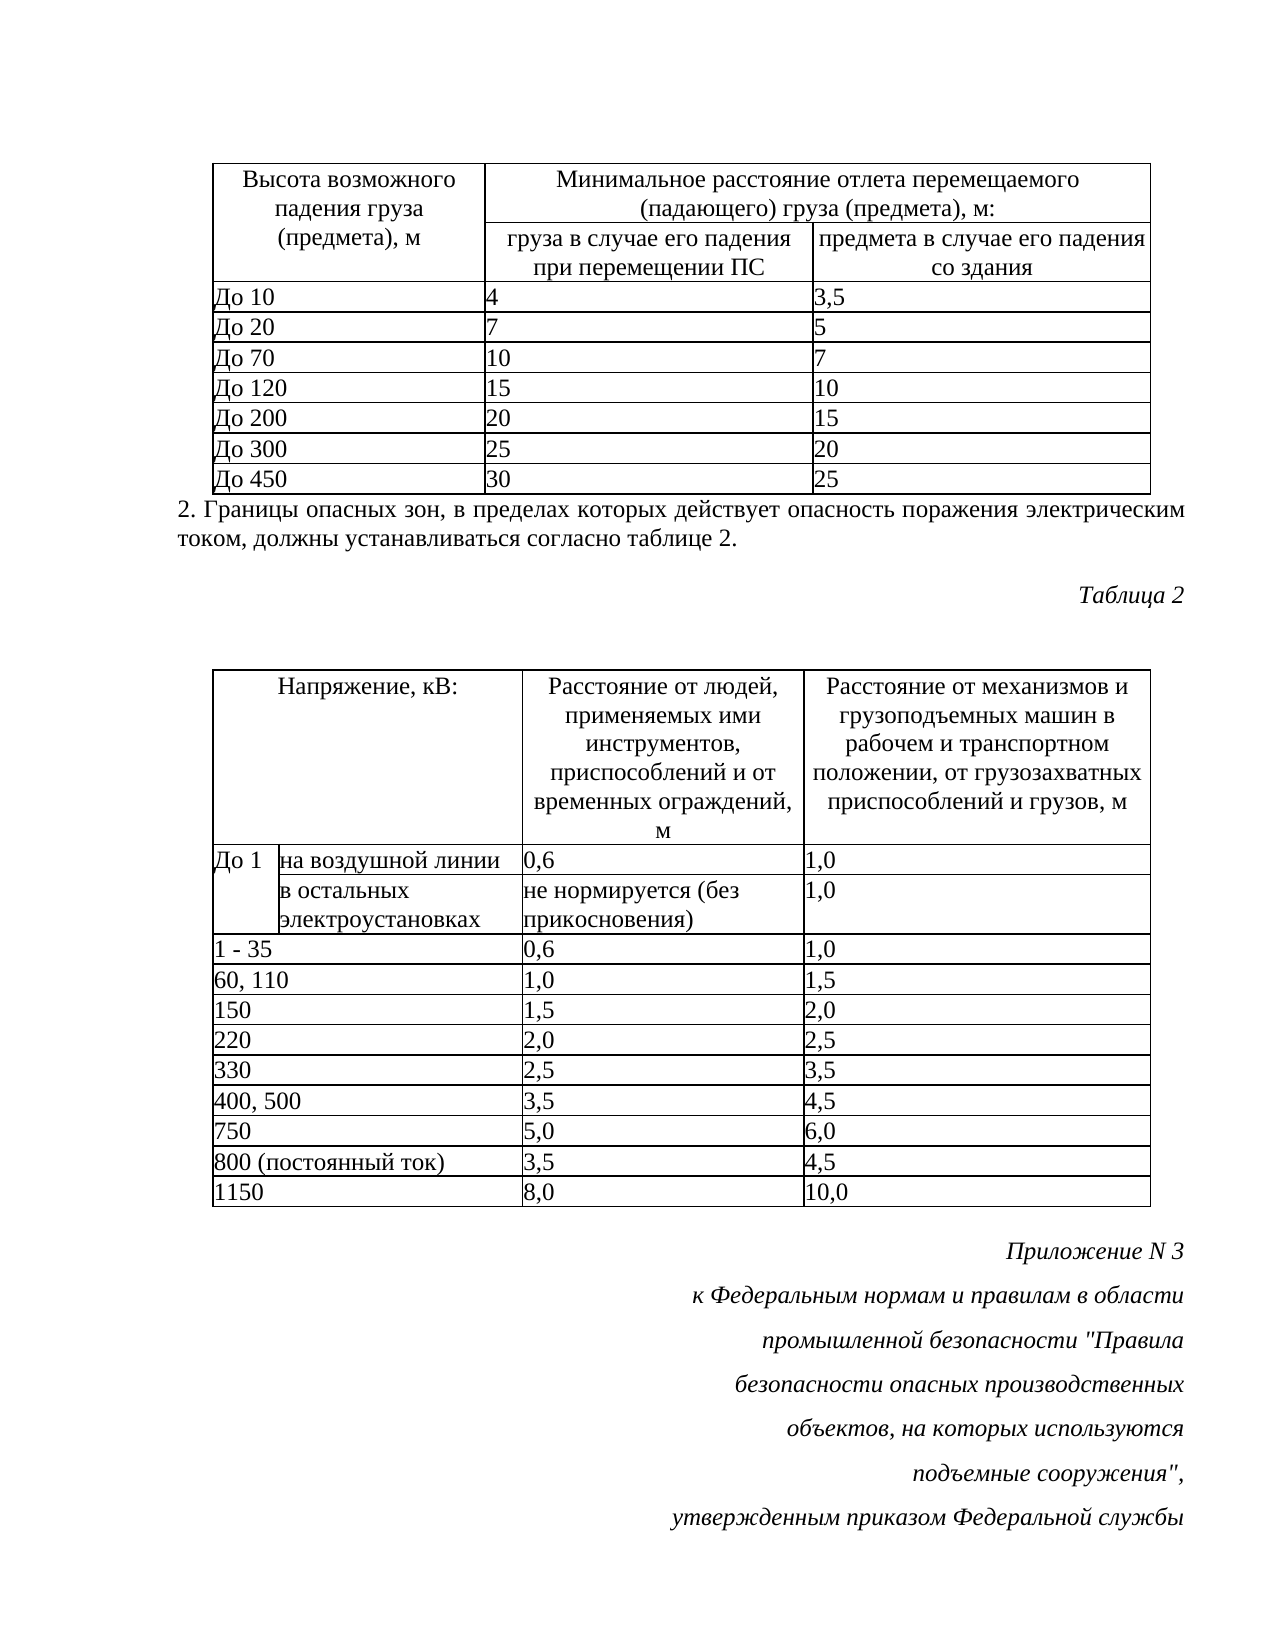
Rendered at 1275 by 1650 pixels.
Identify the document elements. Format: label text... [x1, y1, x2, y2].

table_cell 1150 [214, 1177, 522, 1206]
table_cell 1,5 [805, 965, 1150, 993]
table_cell 800 (постоянный ток) [214, 1147, 522, 1175]
table_cell на воздушной линии [280, 845, 522, 874]
table_cell 8,0 [523, 1177, 803, 1206]
table_cell 0,6 [523, 845, 803, 874]
table_cell 20 [814, 434, 1150, 462]
table_cell предмета в случае его падения со здания [814, 223, 1150, 281]
table_cell 4,5 [805, 1147, 1150, 1175]
table_cell 2,5 [523, 1056, 803, 1084]
table_cell 3,5 [805, 1056, 1150, 1084]
table_header Напряжение, кВ: [214, 671, 522, 843]
table_cell 750 [214, 1116, 522, 1145]
table_header Высота возможного падения груза (предмета), м [214, 164, 484, 281]
table_cell 7 [814, 343, 1150, 372]
table_header Расстояние от механизмов и грузоподъемных машин в рабочем и транспортном положении, от грузозахватных приспособлений и грузов, м [805, 671, 1150, 843]
table_cell 1,0 [523, 965, 803, 993]
table_cell 1,0 [805, 845, 1150, 874]
table_cell 7 [486, 313, 812, 341]
table_cell До 200 [214, 403, 484, 432]
table_cell 25 [814, 464, 1150, 493]
table_header Минимальное расстояние отлета перемещаемого (падающего) груза (предмета), м: [486, 164, 1150, 222]
table_cell 4,5 [805, 1086, 1150, 1115]
table_cell 220 [214, 1025, 522, 1054]
table_cell 15 [486, 373, 812, 402]
text Приложение N 3 [177, 1236, 1186, 1265]
text промышленной безопасности "Правила [177, 1325, 1186, 1353]
table_cell 2,0 [523, 1025, 803, 1054]
table_cell 2,5 [805, 1025, 1150, 1054]
table_cell 4 [486, 282, 812, 311]
table_cell До 120 [214, 373, 484, 402]
text подъемные сооружения", [177, 1458, 1186, 1487]
table_cell 400, 500 [214, 1086, 522, 1115]
table_cell не нормируется (без прикосновения) [523, 875, 803, 933]
table_cell 3,5 [523, 1086, 803, 1115]
text 2. Границы опасных зон, в пределах которых действует опасность поражения электрическим током, должны устанавливаться согласно таблице 2. [177, 494, 1186, 552]
table_cell До 10 [214, 282, 484, 311]
table_cell 3,5 [523, 1147, 803, 1175]
table_cell 1,0 [805, 935, 1150, 963]
text к Федеральным нормам и правилам в области [177, 1280, 1186, 1309]
table_cell 6,0 [805, 1116, 1150, 1145]
text Таблица 2 [177, 581, 1186, 609]
table_cell 30 [486, 464, 812, 493]
table_cell До 300 [214, 434, 484, 462]
table_cell 330 [214, 1056, 522, 1084]
table_cell в остальных электроустановках [280, 875, 522, 933]
table_cell 10,0 [805, 1177, 1150, 1206]
table_cell 0,6 [523, 935, 803, 963]
table_cell 1 - 35 [214, 935, 522, 963]
table_cell До 1 [214, 845, 278, 933]
table_cell 2,0 [805, 995, 1150, 1024]
table_cell 5 [814, 313, 1150, 341]
text безопасности опасных производственных [177, 1369, 1186, 1398]
table_cell 3,5 [814, 282, 1150, 311]
table_cell 5,0 [523, 1116, 803, 1145]
table_cell До 450 [214, 464, 484, 493]
table_cell До 20 [214, 313, 484, 341]
table_cell 60, 110 [214, 965, 522, 993]
table_cell 15 [814, 403, 1150, 432]
table_cell 1,0 [805, 875, 1150, 933]
table_cell До 70 [214, 343, 484, 372]
table_cell 10 [814, 373, 1150, 402]
text утвержденным приказом Федеральной службы [177, 1502, 1186, 1531]
table_cell 10 [486, 343, 812, 372]
table_cell 25 [486, 434, 812, 462]
table_cell 1,5 [523, 995, 803, 1024]
table_cell 20 [486, 403, 812, 432]
table_cell 150 [214, 995, 522, 1024]
text объектов, на которых используются [177, 1413, 1186, 1442]
table_cell груза в случае его падения при перемещении ПС [486, 223, 812, 281]
table_header Расстояние от людей, применяемых ими инструментов, приспособлений и от временных ограждений, м [523, 671, 803, 843]
